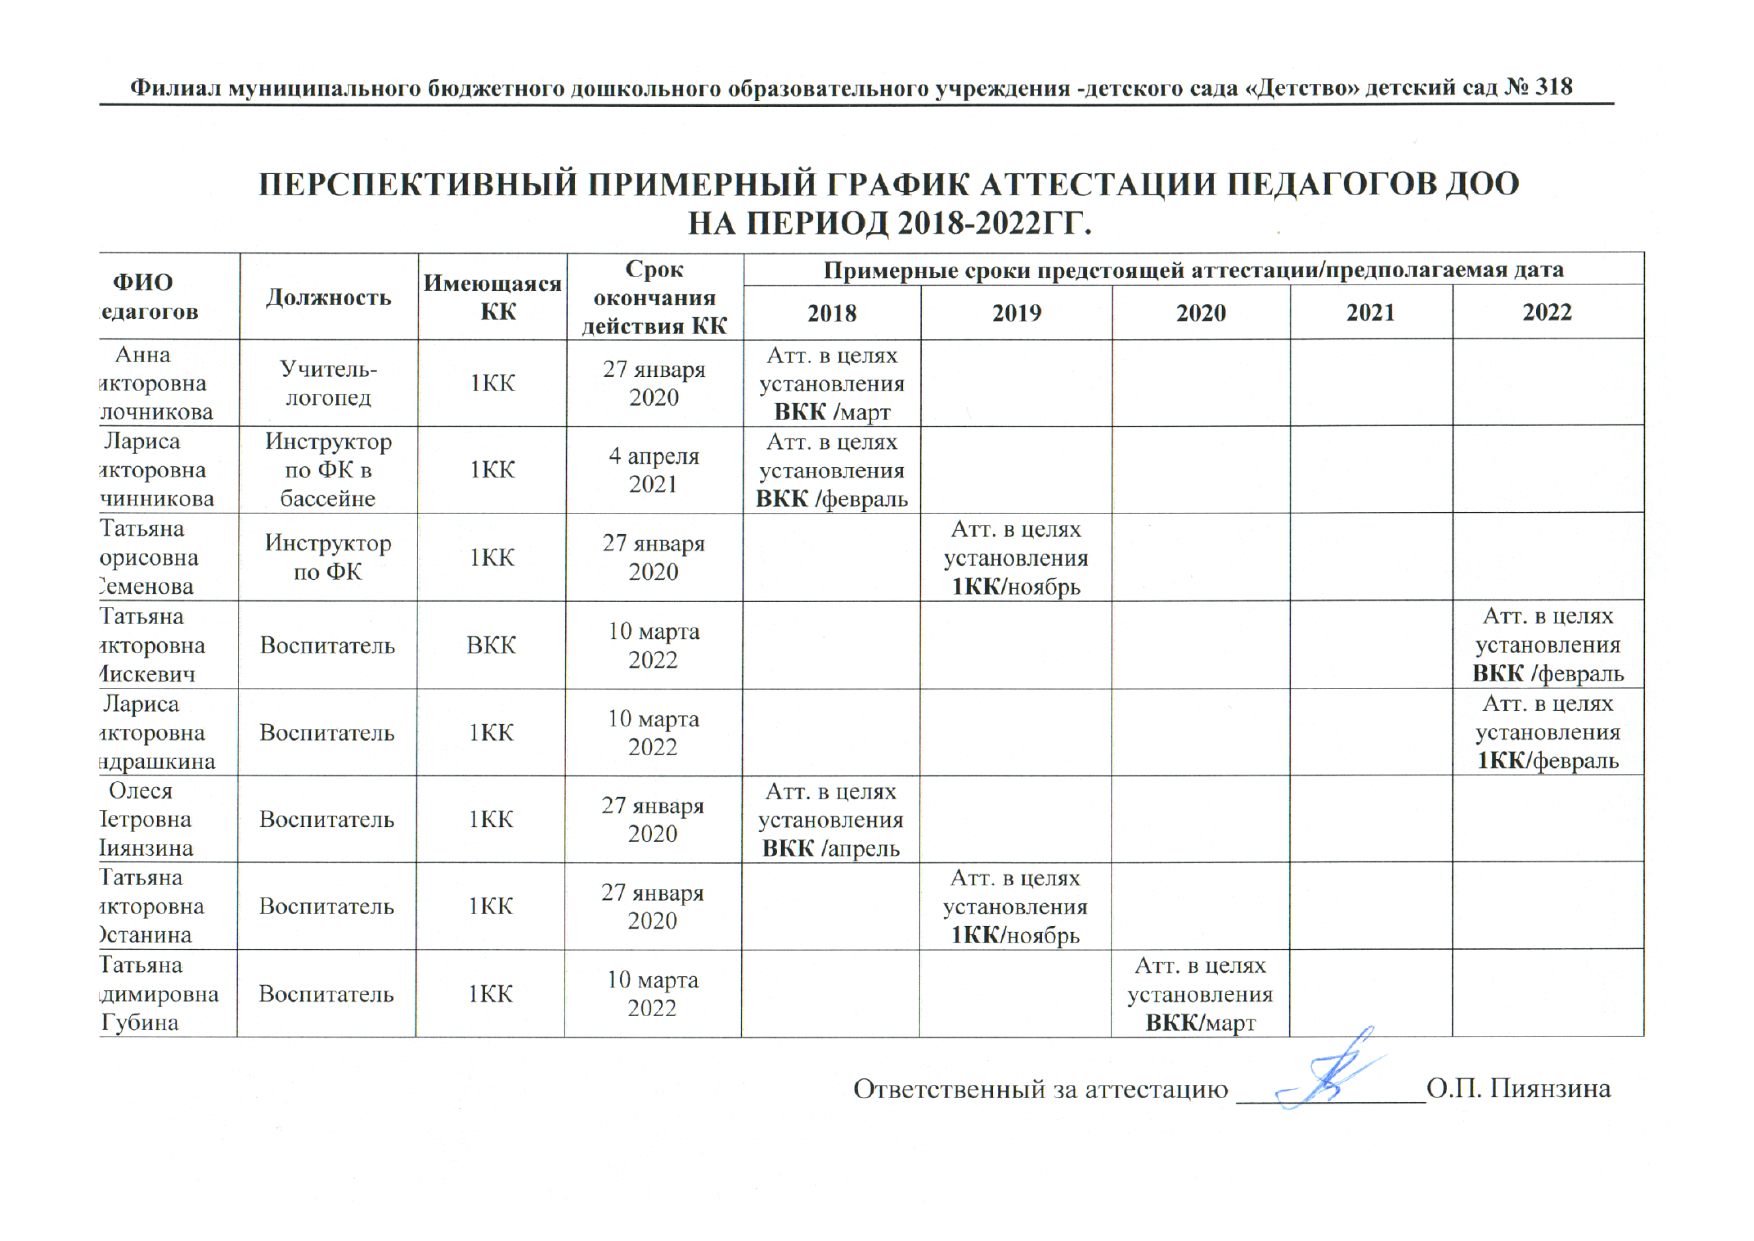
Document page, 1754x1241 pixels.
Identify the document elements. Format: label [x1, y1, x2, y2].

picture [89, 60, 1670, 1216]
